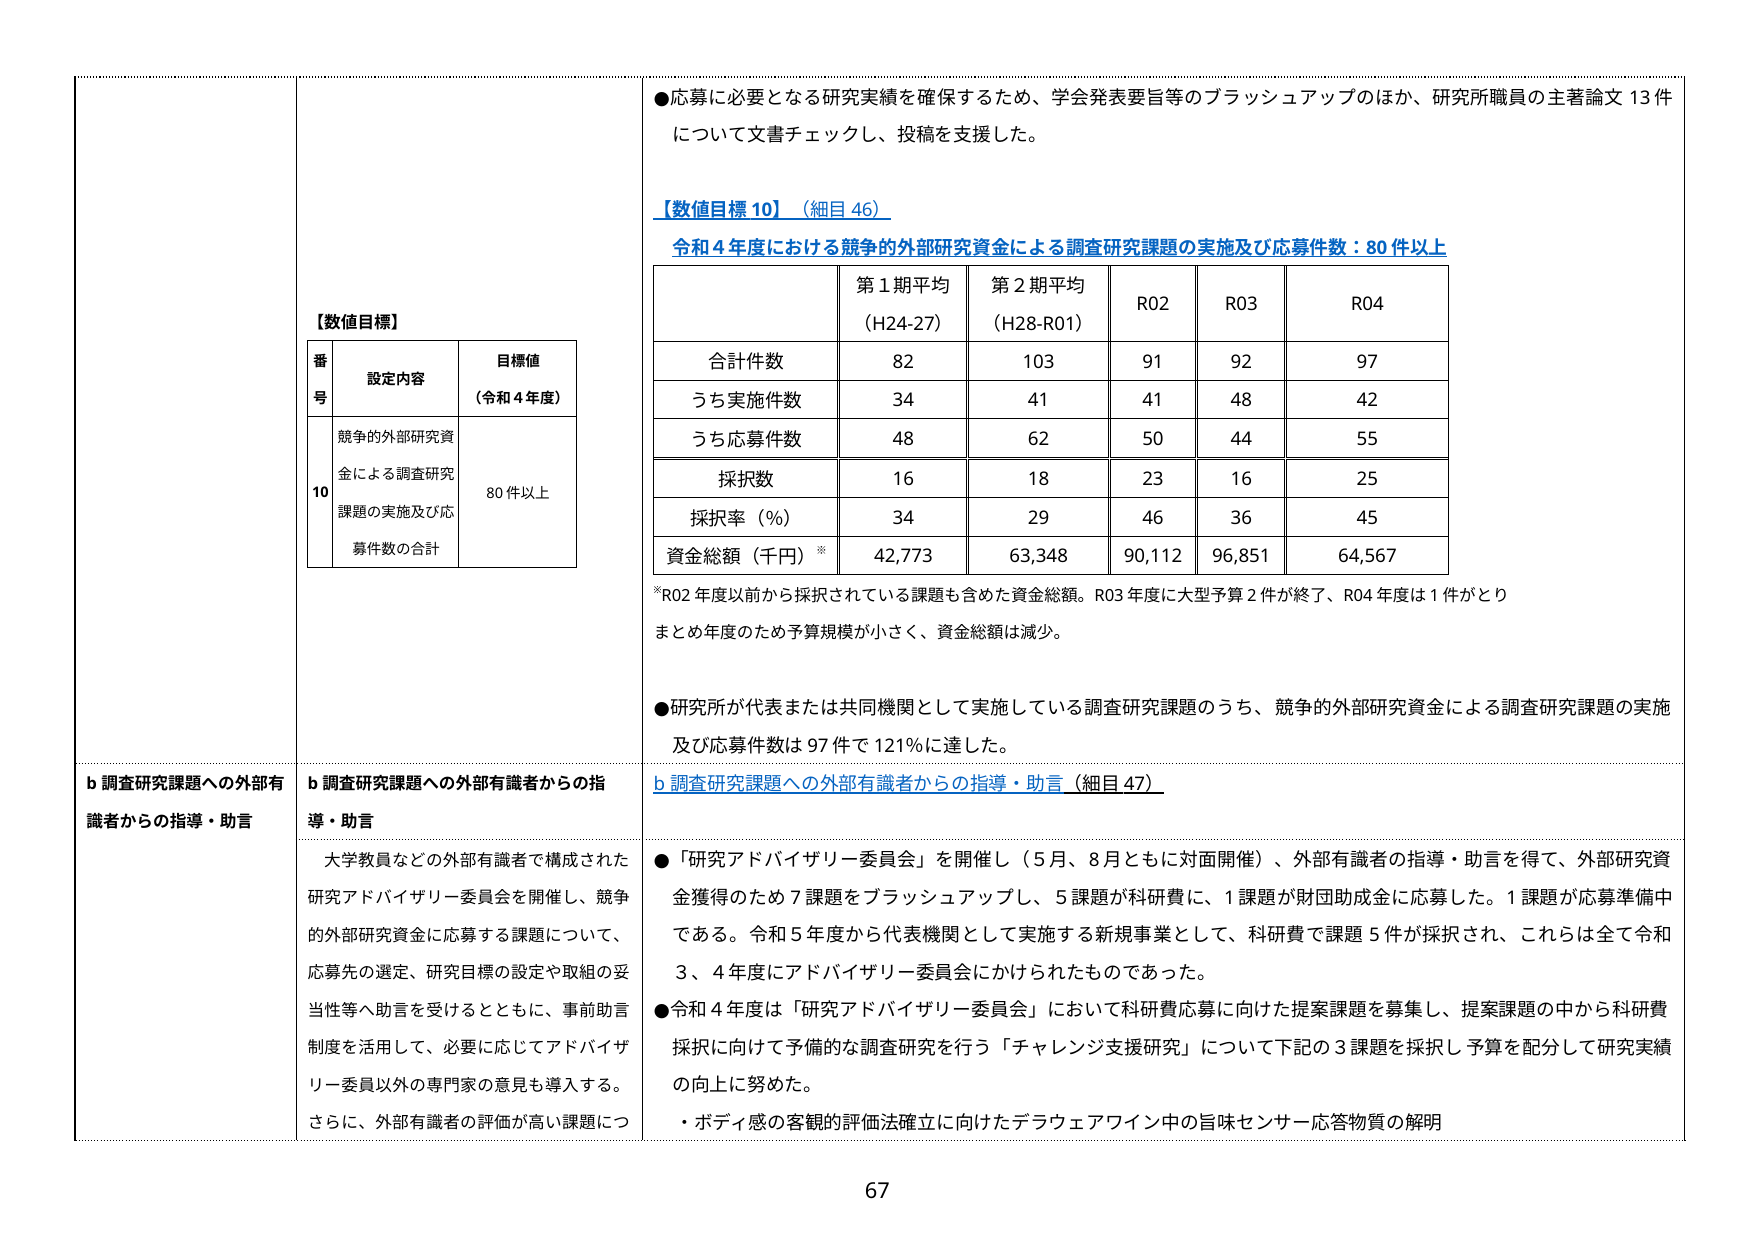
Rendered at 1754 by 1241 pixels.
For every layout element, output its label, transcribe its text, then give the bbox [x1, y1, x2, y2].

table_cell b 調査研究課題への外部有識者からの指導・助言（細目47） [643, 763, 1684, 839]
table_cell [297, 76, 642, 763]
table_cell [643, 839, 1684, 1140]
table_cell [643, 76, 1684, 763]
table_cell b 調査研究課題への外部有識者からの指導・助言 [76, 763, 296, 1140]
table_cell b 調査研究課題への外部有識者からの指導・助言 [297, 763, 642, 839]
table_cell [297, 839, 642, 1140]
